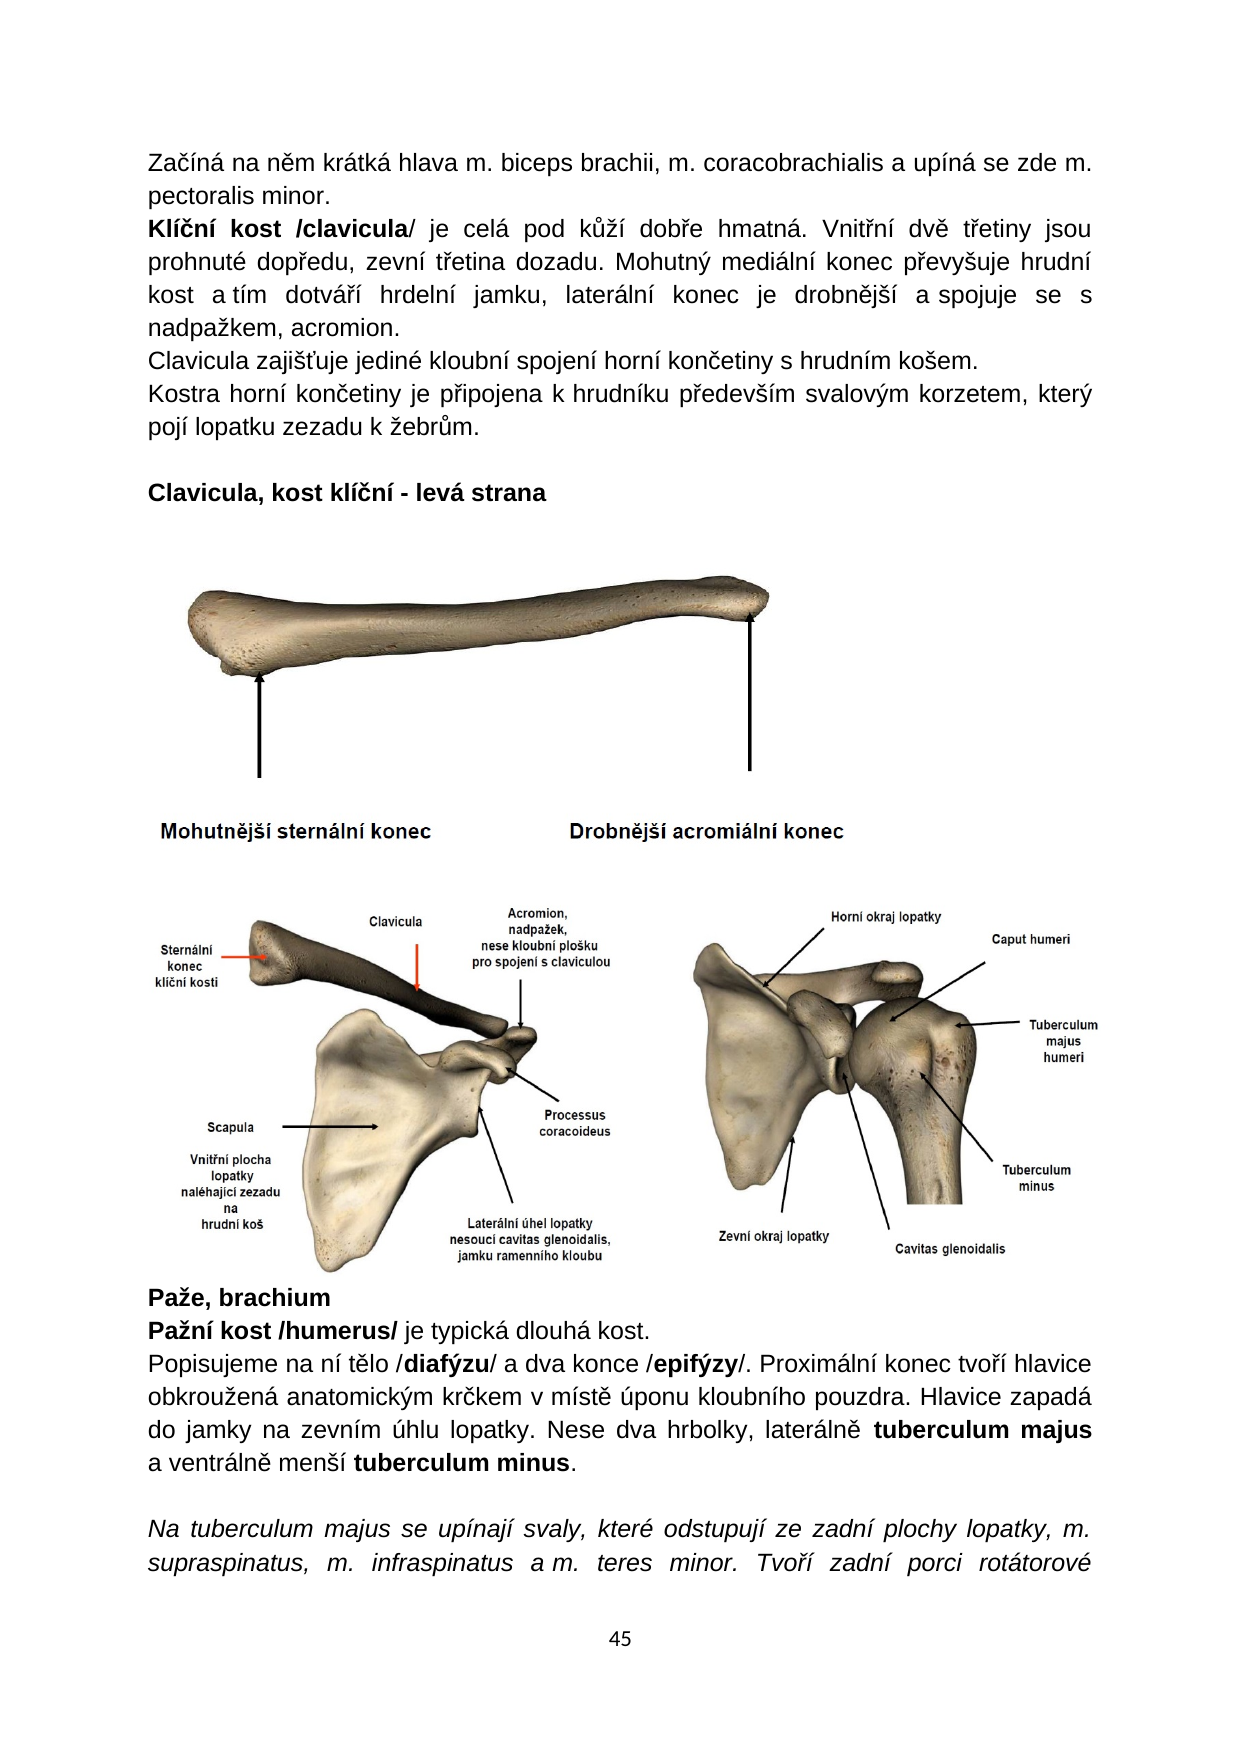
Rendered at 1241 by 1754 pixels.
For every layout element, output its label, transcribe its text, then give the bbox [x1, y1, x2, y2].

text Popisujeme na ní tělo /diafýzu/ a dva konce /epifýzy/. Proximální konec tvoří hlavice obkroužená anatomickým krčkem v místě úponu kloubního pouzdra. Hlavice zapadá do jamky na zevním úhlu lopatky. Nese dva hrbolky, laterálně tuberculum majus a ventrálně menší tuberculum minus. [148, 1349, 1093, 1477]
text Klíční kost /clavicula/ je celá pod kůží dobře hmatná. Vnitřní dvě třetiny jsou prohnuté dopředu, zevní třetina dozadu. Mohutný mediální konec převyšuje hrudní kost a tím dotváří hrdelní jamku, laterální konec je drobnější a spojuje se s nadpažkem, acromion. [148, 214, 1093, 341]
text Clavicula, kost klíční - levá strana [148, 478, 1093, 507]
text Clavicula zajišťuje jediné kloubní spojení horní končetiny s hrudním košem. [148, 346, 1093, 374]
text Začíná na něm krátká hlava m. biceps brachii, m. coracobrachialis a upíná se zde m. pectoralis minor. [148, 148, 1093, 209]
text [148, 1514, 1093, 1576]
text Kostra horní končetiny je připojena k hrudníku především svalovým korzetem, který pojí lopatku zezadu k žebrům. [148, 379, 1093, 441]
picture [147, 894, 1110, 1280]
picture [147, 543, 851, 858]
text Paže, brachium [148, 1283, 1093, 1312]
text Pažní kost /humerus/ je typická dlouhá kost. [148, 1316, 1093, 1345]
